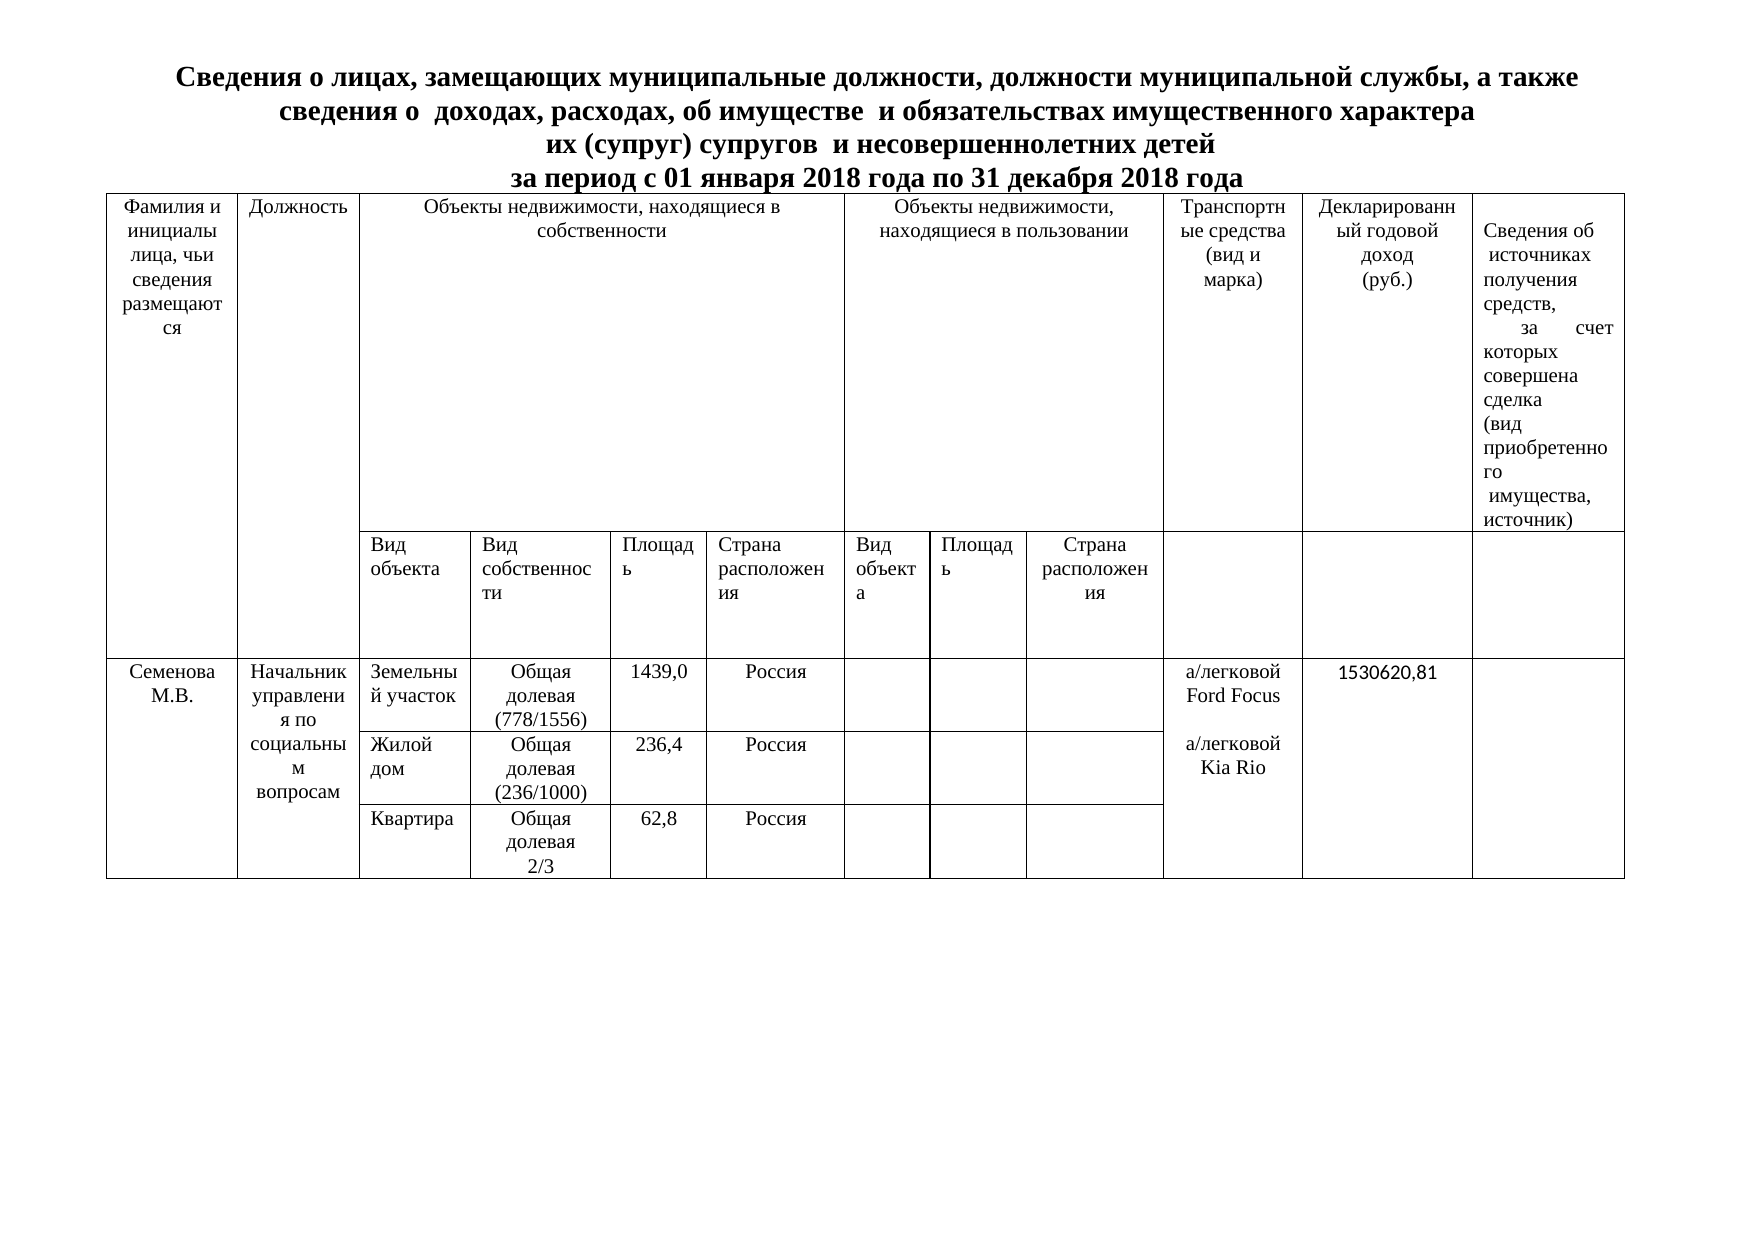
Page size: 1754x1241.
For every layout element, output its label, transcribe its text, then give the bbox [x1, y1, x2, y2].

table_header Декларированный годовой доход (руб.) [1303, 194, 1472, 531]
text Сведения о лицах, замещающих муниципальные должности, должности муниципальной службы, а также сведения о доходах, расходах, об имуществе и обязательствах имущественного характера [118, 59, 1636, 126]
table_cell [1027, 732, 1163, 804]
table_cell Начальник управления по социальным вопросам [238, 659, 359, 878]
table_cell [845, 805, 929, 878]
table_cell Общая долевая (236/1000) [471, 732, 610, 804]
table_cell Площадь [931, 532, 1026, 658]
table_cell [1473, 659, 1624, 878]
table_header Объекты недвижимости, находящиеся в пользовании [845, 194, 1163, 531]
table_cell Россия [707, 805, 844, 878]
table_cell Земельный участок [360, 659, 470, 731]
table_cell [845, 659, 929, 731]
table_cell [1473, 532, 1624, 658]
text их (супруг) супругов и несовершеннолетних детей [118, 126, 1636, 160]
table_cell Вид объекта [845, 532, 929, 658]
table_cell [1303, 532, 1472, 658]
table_cell 236,4 [611, 732, 706, 804]
table_cell Россия [707, 659, 844, 731]
table_header Сведения об источниках получения средств, за счет которых совершена сделка (вид приобретенного имущества, источник) [1473, 194, 1624, 531]
table_header Объекты недвижимости, находящиеся в собственности [360, 194, 844, 531]
table_cell [1027, 659, 1163, 731]
table_header Должность [238, 194, 359, 658]
table_cell Вид объекта [360, 532, 470, 658]
table_cell 62,8 [611, 805, 706, 878]
table_cell а/легковой Ford Focus а/легковой Kia Rio [1164, 659, 1302, 878]
table_cell 1439,0 [611, 659, 706, 731]
table_cell Общая долевая (778/1556) [471, 659, 610, 731]
table_cell [1164, 532, 1302, 658]
table_cell Квартира [360, 805, 470, 878]
table_cell Семенова М.В. [107, 659, 237, 878]
table_cell Общая долевая 2/3 [471, 805, 610, 878]
table_cell [1027, 805, 1163, 878]
text за период с 01 января 2018 года по 31 декабря 2018 года [118, 160, 1636, 193]
table_cell Жилой дом [360, 732, 470, 804]
table_cell [931, 805, 1026, 878]
table_cell Страна расположения [707, 532, 844, 658]
table_cell Вид собственности [471, 532, 610, 658]
table_cell [845, 732, 929, 804]
table_header Фамилия и инициалы лица, чьи сведения размещаются [107, 194, 237, 658]
table_cell Россия [707, 732, 844, 804]
table_header Транспортные средства (вид и марка) [1164, 194, 1302, 531]
table_cell Страна расположения [1027, 532, 1163, 658]
table_cell Площадь [611, 532, 706, 658]
table_cell [931, 732, 1026, 804]
table_cell 1530620,81 [1303, 659, 1472, 878]
table_cell [931, 659, 1026, 731]
